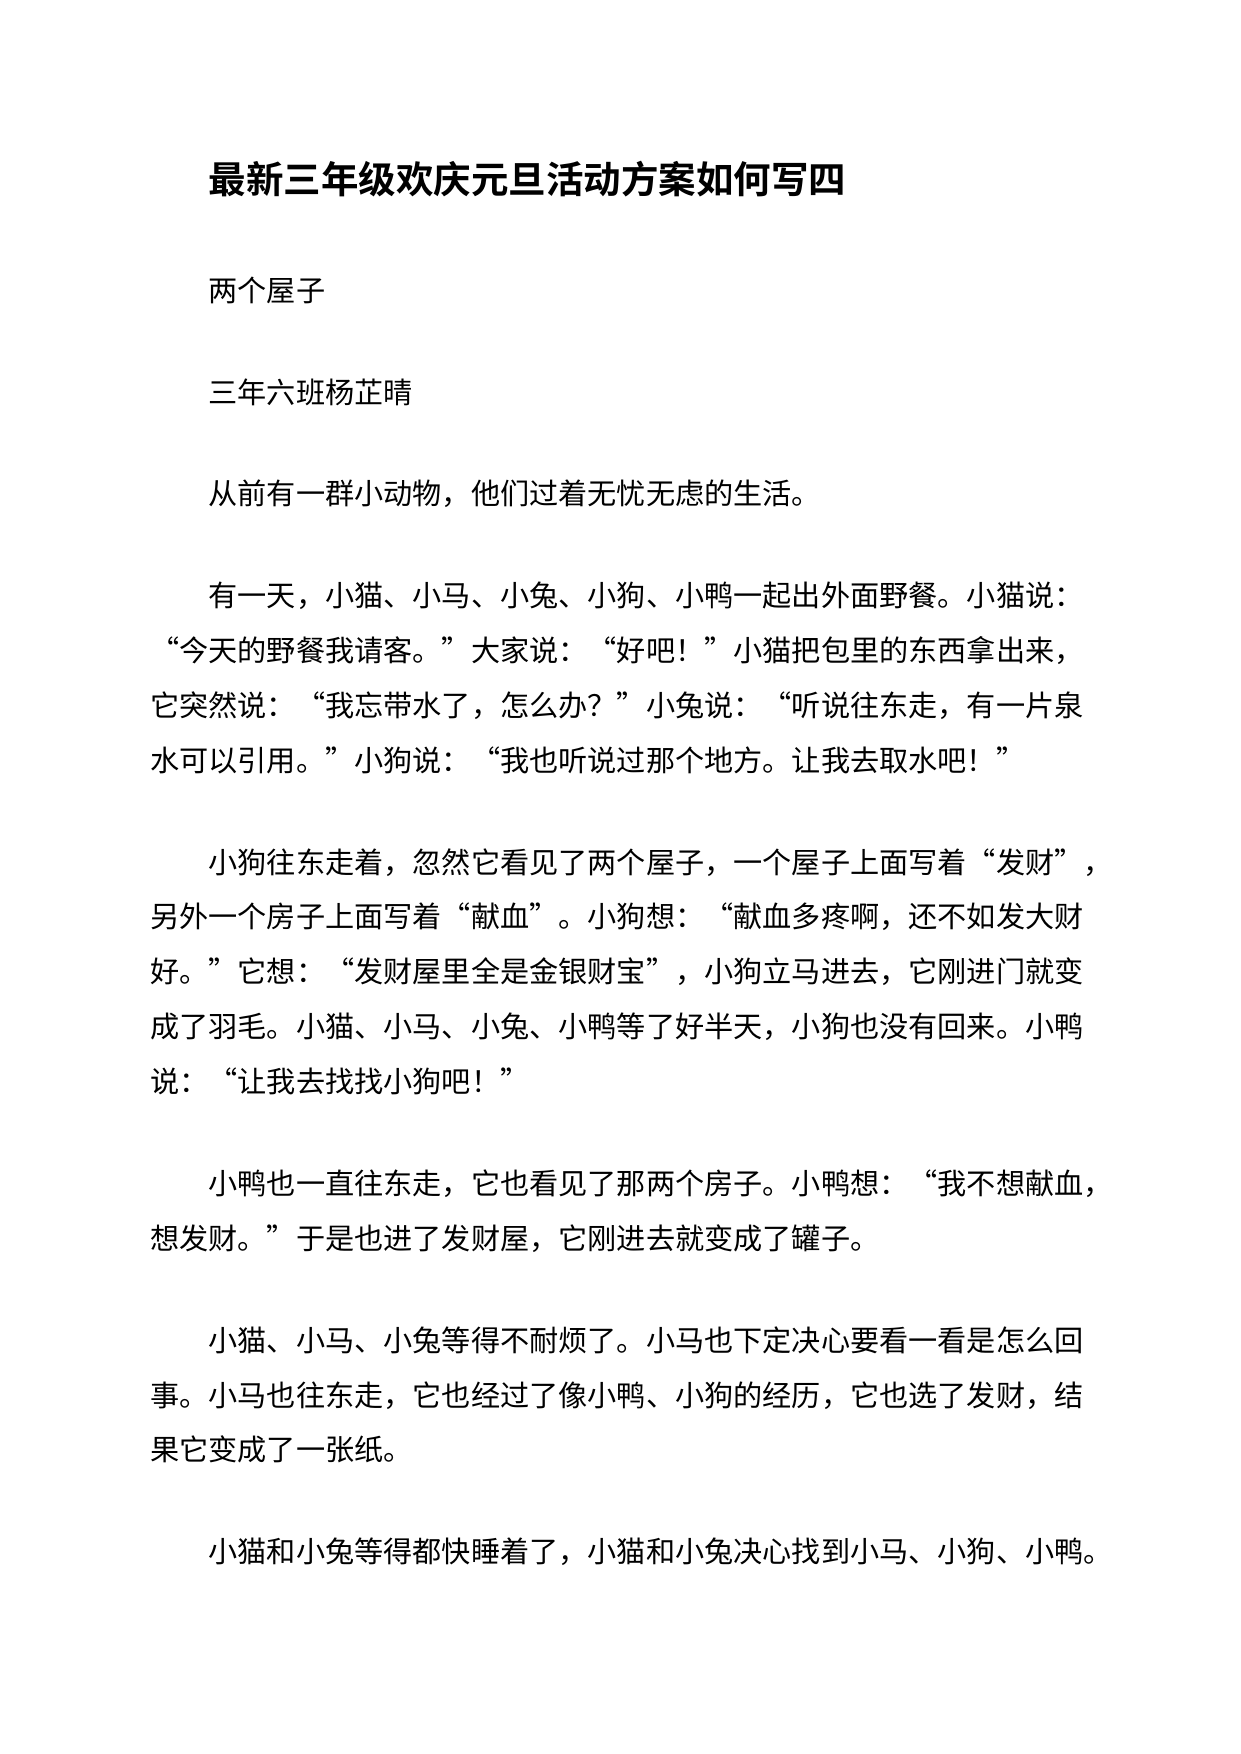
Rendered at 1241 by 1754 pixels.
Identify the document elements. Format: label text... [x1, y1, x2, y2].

text 从前有一群小动物，他们过着无忧无虑的生活。 [150, 471, 1090, 513]
text 小猫、小马、小兔等得不耐烦了。小马也下定决心要看一看是怎么回事。小马也往东走，它也经过了像小鸭、小狗的经历，它也选了发财，结果它变成了一张纸。 [150, 1317, 1090, 1469]
text 有一天，小猫、小马、小兔、小狗、小鸭一起出外面野餐。小猫说：“今天的野餐我请客。”大家说：“好吧！”小猫把包里的东西拿出来，它突然说：“我忘带水了，怎么办？”小兔说：“听说往东走，有一片泉水可以引用。”小狗说：“我也听说过那个地方。让我去取水吧！” [150, 573, 1090, 780]
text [150, 1529, 1090, 1571]
text 三年六班杨芷晴 [150, 369, 1090, 411]
text 小狗往东走着，忽然它看见了两个屋子，一个屋子上面写着“发财”，另外一个房子上面写着“献血”。小狗想：“献血多疼啊，还不如发大财好。”它想：“发财屋里全是金银财宝”，小狗立马进去，它刚进门就变成了羽毛。小猫、小马、小兔、小鸭等了好半天，小狗也没有回来。小鸭说：“让我去找找小狗吧！” [150, 839, 1090, 1101]
text 最新三年级欢庆元旦活动方案如何写四 [150, 150, 1090, 204]
text 小鸭也一直往东走，它也看见了那两个房子。小鸭想：“我不想献血，想发财。”于是也进了发财屋，它刚进去就变成了罐子。 [150, 1161, 1090, 1258]
text 两个屋子 [150, 267, 1090, 310]
